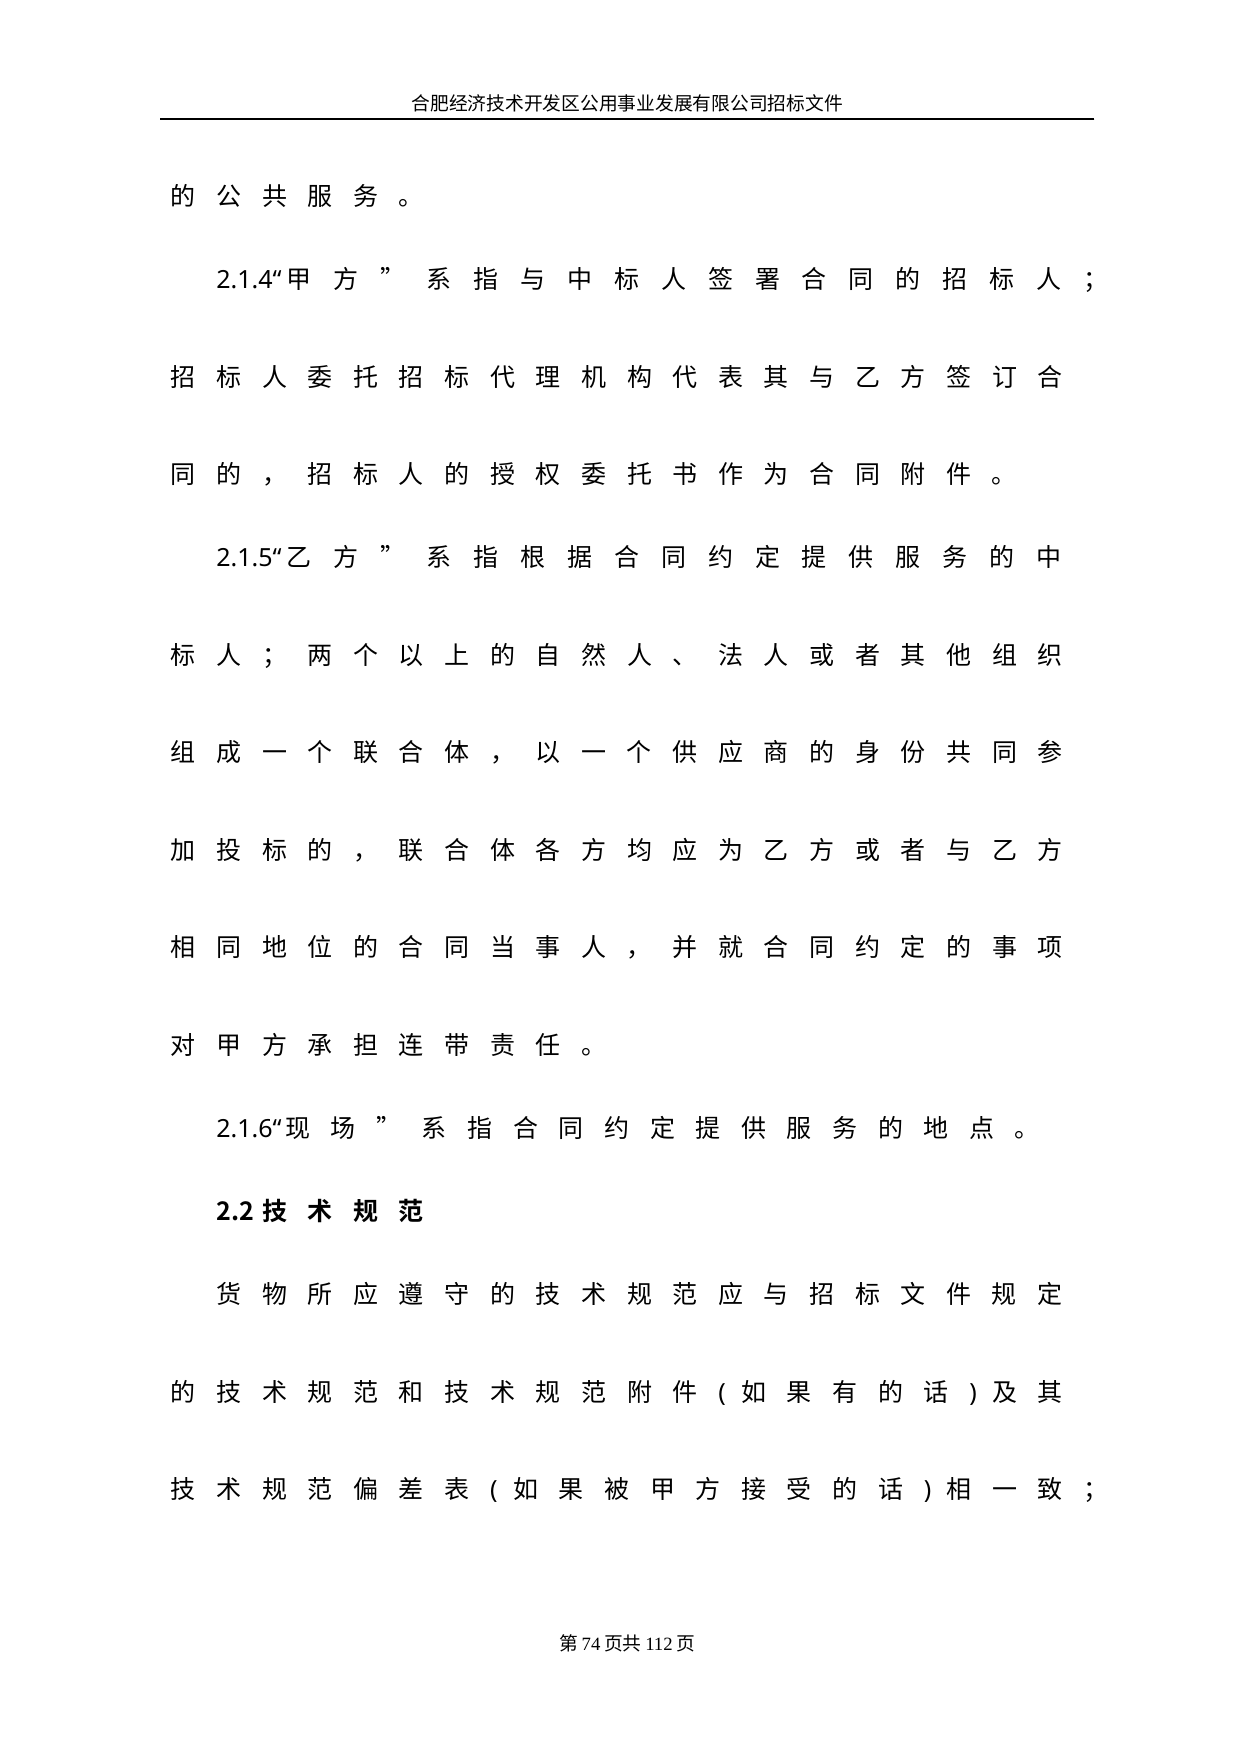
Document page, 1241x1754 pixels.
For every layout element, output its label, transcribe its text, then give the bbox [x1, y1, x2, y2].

text 2.1.5“乙方”系指根据合同约定提供服务的中标人；两个以上的自然人、法人或者其他组织组成一个联合体，以一个供应商的身份共同参加投标的，联合体各方均应为乙方或者与乙方相同地位的合同当事人，并就合同约定的事项对甲方承担连带责任。 [171, 523, 1083, 1076]
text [171, 1260, 1083, 1520]
text 2.2 技术规范 [171, 1177, 1083, 1242]
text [171, 162, 1083, 227]
text 2.1.4“甲方”系指与中标人签署合同的招标人；招标人委托招标代理机构代表其与乙方签订合同的，招标人的授权委托书作为合同附件。 [171, 245, 1083, 505]
text 2.1.6“现场”系指合同约定提供服务的地点。 [171, 1094, 1083, 1159]
